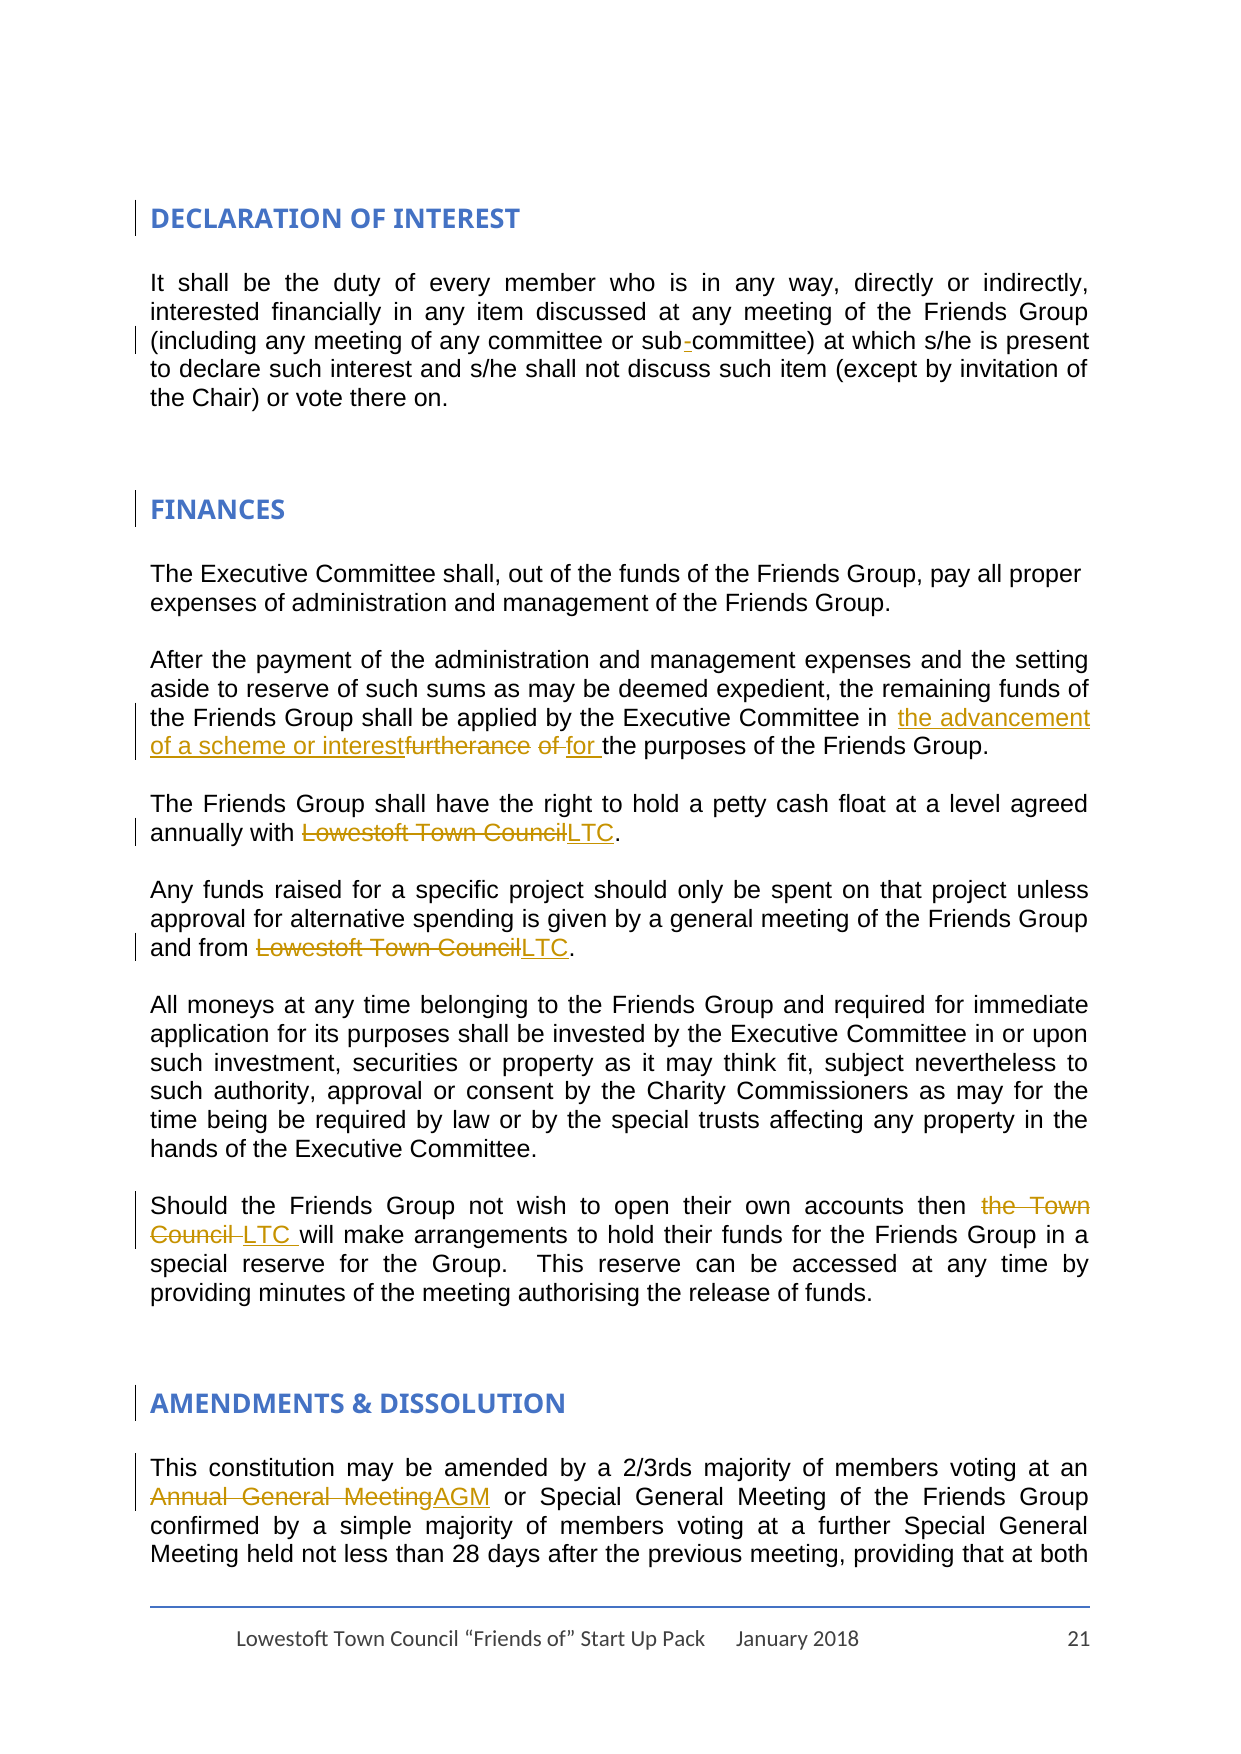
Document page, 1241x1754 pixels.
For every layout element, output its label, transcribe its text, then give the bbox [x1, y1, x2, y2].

subtitle FINANCES [150, 490, 1090, 527]
text Any funds raised for a specific project should only be spent on that project unless approval for alternative spending is given by a general meeting of the Friends Group and from . [150, 875, 1090, 961]
subtitle DECLARATION OF INTEREST [150, 199, 1090, 236]
text The Friends Group shall have the right to hold a petty cash float at a level agreed annually with . [150, 789, 1090, 846]
text All moneys at any time belonging to the Friends Group and required for immediate application for its purposes shall be invested by the Executive Committee in or upon such investment, securities or property as it may think fit, subject nevertheless to such authority, approval or consent by the Charity Commissioners as may for the time being be required by law or by the special trusts affecting any property in the hands of the Executive Committee. [150, 990, 1090, 1162]
text After the payment of the administration and management expenses and the setting aside to reserve of such sums as may be deemed expedient, the remaining funds of the Friends Group shall be applied by the Executive Committee in the purposes of the Friends Group. [150, 645, 1090, 760]
text It shall be the duty of every member who is in any way, directly or indirectly, interested financially in any item discussed at any meeting of the Friends Group (including any meeting of any committee or subcommittee) at which s/he is present to declare such interest and s/he shall not discuss such item (except by invitation of the Chair) or vote there on. [150, 268, 1090, 412]
text The Executive Committee shall, out of the funds of the Friends Group, pay all proper [150, 559, 1090, 587]
text expenses of administration and management of the Friends Group. [150, 587, 1090, 616]
text Should the Friends Group not wish to open their own accounts then will make arrangements to hold their funds for the Friends Group in a special reserve for the Group. This reserve can be accessed at any time by providing minutes of the meeting authorising the release of funds. [150, 1191, 1090, 1306]
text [150, 1453, 1090, 1568]
subtitle AMENDMENTS & DISSOLUTION [150, 1384, 1090, 1421]
